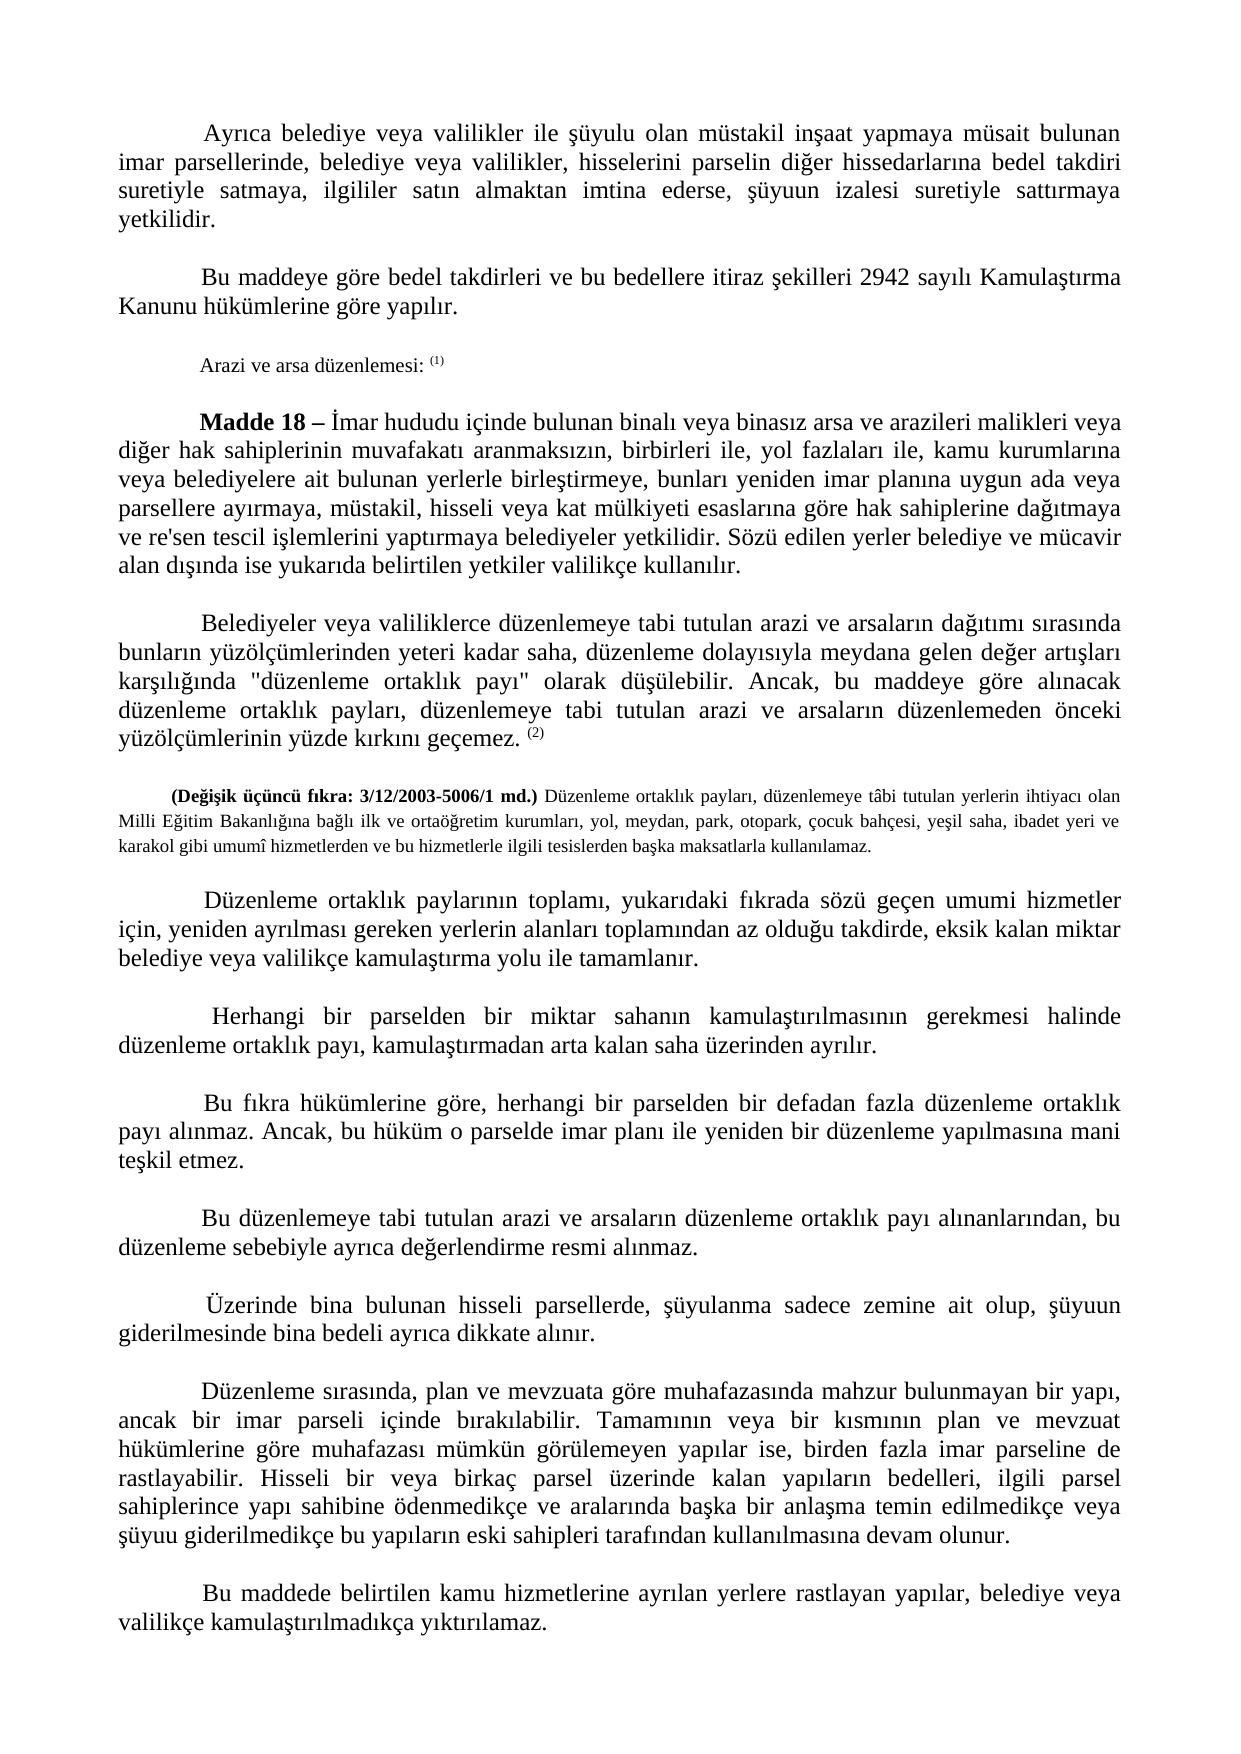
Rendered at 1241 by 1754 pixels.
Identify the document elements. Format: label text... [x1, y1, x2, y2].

text Madde 18 – İmar hududu içinde bulunan binalı veya binasız arsa ve arazileri malikleri veya diğer hak sahiplerinin muvafakatı aranmaksızın, birbirleri ile, yol fazlaları ile, kamu kurumlarına veya belediyelere ait bulunan yerlerle birleştirmeye, bunları yeniden imar planına uygun ada veya parsellere ayırmaya, müstakil, hisseli veya kat mülkiyeti esaslarına göre hak sahiplerine dağıtmaya ve re'sen tescil işlemlerini yaptırmaya belediyeler yetkilidir. Sözü edilen yerler belediye ve mücavir alan dışında ise yukarıda belirtilen yetkiler valilikçe kullanılır. [118, 407, 1122, 579]
text Düzenleme ortaklık paylarının toplamı, yukarıdaki fıkrada sözü geçen umumi hizmetler için, yeniden ayrılması gereken yerlerin alanları toplamından az olduğu takdirde, eksik kalan miktar belediye veya valilikçe kamulaştırma yolu ile tamamlanır. [118, 886, 1122, 972]
text Belediyeler veya valiliklerce düzenlemeye tabi tutulan arazi ve arsaların dağıtımı sırasında bunların yüzölçümlerinden yeteri kadar saha, düzenleme dolayısıyla meydana gelen değer artışları karşılığında "düzenleme ortaklık payı" olarak düşülebilir. Ancak, bu maddeye göre alınacak düzenleme ortaklık payları, düzenlemeye tabi tutulan arazi ve arsaların düzenlemeden önceki yüzölçümlerinin yüzde kırkını geçemez. (2) [118, 608, 1122, 752]
text Bu maddede belirtilen kamu hizmetlerine ayrılan yerlere rastlayan yapılar, belediye veya valilikçe kamulaştırılmadıkça yıktırılamaz. [118, 1578, 1122, 1636]
text (Değişik üçüncü fıkra: 3/12/2003-5006/1 md.) Düzenleme ortaklık payları, düzenlemeye tâbi tutulan yerlerin ihtiyacı olan Milli Eğitim Bakanlığına bağlı ilk ve ortaöğretim kurumları, yol, meydan, park, otopark, çocuk bahçesi, yeşil saha, ibadet yeri ve karakol gibi umumî hizmetlerden ve bu hizmetlerle ilgili tesislerden başka maksatlarla kullanılamaz. [118, 781, 1122, 856]
text Bu maddeye göre bedel takdirleri ve bu bedellere itiraz şekilleri 2942 sayılı Kamulaştırma Kanunu hükümlerine göre yapılır. [118, 262, 1122, 320]
text Bu fıkra hükümlerine göre, herhangi bir parselden bir defadan fazla düzenleme ortaklık payı alınmaz. Ancak, bu hüküm o parselde imar planı ile yeniden bir düzenleme yapılmasına mani teşkil etmez. [118, 1088, 1122, 1174]
text Herhangi bir parselden bir miktar sahanın kamulaştırılmasının gerekmesi halinde düzenleme ortaklık payı, kamulaştırmadan arta kalan saha üzerinden ayrılır. [118, 1001, 1122, 1058]
text Arazi ve arsa düzenlemesi: (1) [118, 349, 1122, 378]
text Düzenleme sırasında, plan ve mevzuata göre muhafazasında mahzur bulunmayan bir yapı, ancak bir imar parseli içinde bırakılabilir. Tamamının veya bir kısmının plan ve mevzuat hükümlerine göre muhafazası mümkün görülemeyen yapılar ise, birden fazla imar parseline de rastlayabilir. Hisseli bir veya birkaç parsel üzerinde kalan yapıların bedelleri, ilgili parsel sahiplerince yapı sahibine ödenmedikçe ve aralarında başka bir anlaşma temin edilmedikçe veya şüyuu giderilmedikçe bu yapıların eski sahipleri tarafından kullanılmasına devam olunur. [118, 1376, 1122, 1549]
text Bu düzenlemeye tabi tutulan arazi ve arsaların düzenleme ortaklık payı alınanlarından, bu düzenleme sebebiyle ayrıca değerlendirme resmi alınmaz. [118, 1203, 1122, 1261]
text Üzerinde bina bulunan hisseli parsellerde, şüyulanma sadece zemine ait olup, şüyuun giderilmesinde bina bedeli ayrıca dikkate alınır. [118, 1290, 1122, 1347]
text Ayrıca belediye veya valilikler ile şüyulu olan müstakil inşaat yapmaya müsait bulunan imar parsellerinde, belediye veya valilikler, hisselerini parselin diğer hissedarlarına bedel takdiri suretiyle satmaya, ilgililer satın almaktan imtina ederse, şüyuun izalesi suretiyle sattırmaya yetkilidir. [118, 118, 1122, 233]
